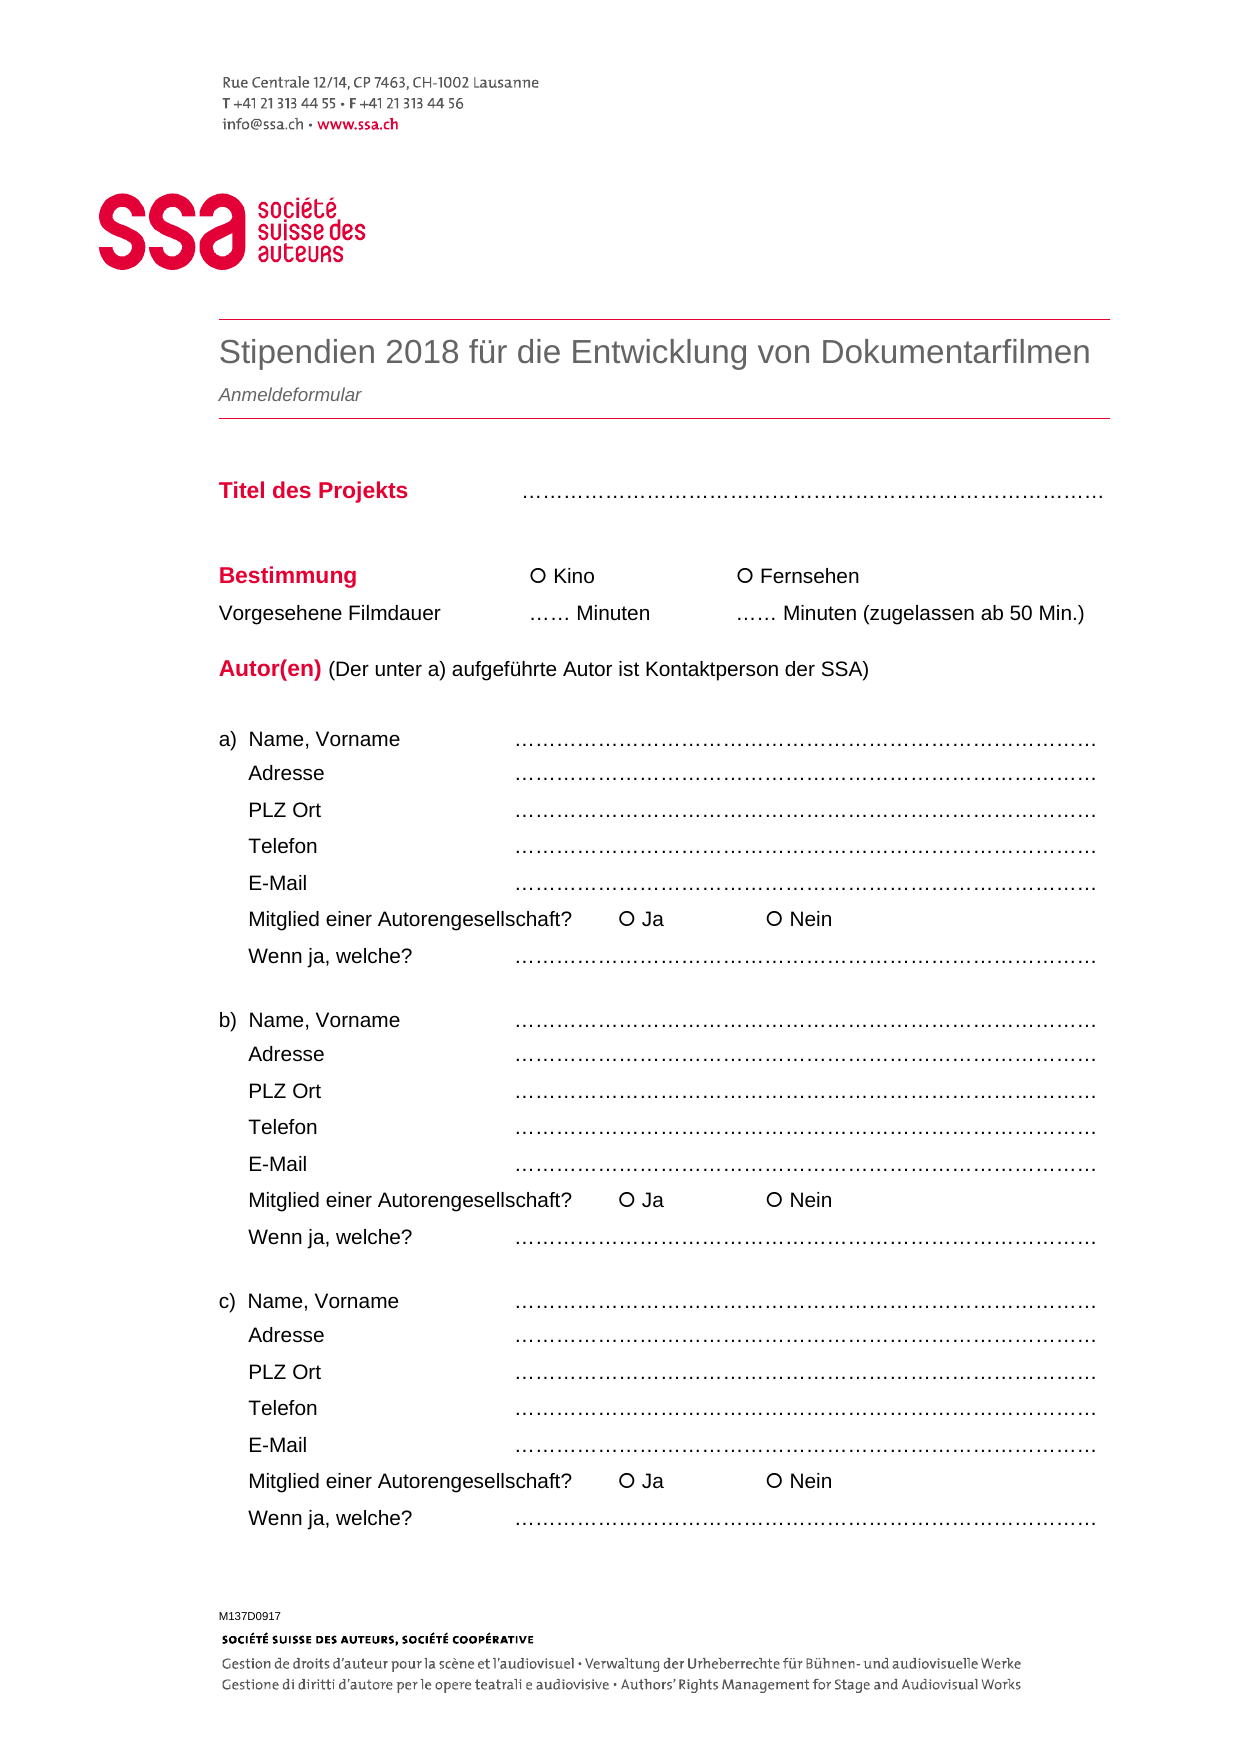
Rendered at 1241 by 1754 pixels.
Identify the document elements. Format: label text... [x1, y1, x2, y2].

text Titel des Projekts ………………………………………………………………………… [218, 463, 1110, 503]
text Mitglied einer Autorengesellschaft? Ja Nein [248, 1469, 1110, 1493]
text a) Name, Vorname ………………………………………………………………………… [218, 727, 1110, 751]
text Autor(en) (Der unter a) aufgeführte Autor ist Kontaktperson der SSA) [218, 654, 1110, 681]
text E-Mail ………………………………………………………………………… [248, 1151, 1110, 1175]
text Adresse ………………………………………………………………………… [248, 1323, 1110, 1347]
text Telefon ………………………………………………………………………… [248, 834, 1110, 858]
text Adresse ………………………………………………………………………… [248, 761, 1110, 785]
text Mitglied einer Autorengesellschaft? Ja Nein [248, 907, 1110, 931]
text PLZ Ort ………………………………………………………………………… [248, 1078, 1110, 1102]
text PLZ Ort ………………………………………………………………………… [248, 798, 1110, 822]
text Telefon ………………………………………………………………………… [248, 1115, 1110, 1139]
text Vorgesehene Filmdauer …… Minuten …… Minuten (zugelassen ab 50 Min.) [218, 601, 1110, 625]
text Wenn ja, welche? ………………………………………………………………………… [248, 943, 1110, 967]
text Telefon ………………………………………………………………………… [248, 1396, 1110, 1420]
text Stipendien 2018 für die Entwicklung von Dokumentarfilmen [218, 332, 1110, 371]
text E-Mail ………………………………………………………………………… [248, 871, 1110, 894]
text b) Name, Vorname ………………………………………………………………………… [218, 1008, 1110, 1032]
text Adresse ………………………………………………………………………… [248, 1042, 1110, 1066]
text E-Mail ………………………………………………………………………… [248, 1432, 1110, 1456]
text Bestimmung Kino Fernsehen [218, 548, 1110, 588]
text Mitglied einer Autorengesellschaft? Ja Nein [248, 1188, 1110, 1212]
text Wenn ja, welche? ………………………………………………………………………… [248, 1505, 1110, 1529]
text Anmeldeformular [218, 383, 1110, 405]
text Wenn ja, welche? ………………………………………………………………………… [248, 1224, 1110, 1248]
text PLZ Ort ………………………………………………………………………… [248, 1359, 1110, 1383]
text c) Name, Vorname ………………………………………………………………………… [218, 1289, 1110, 1313]
